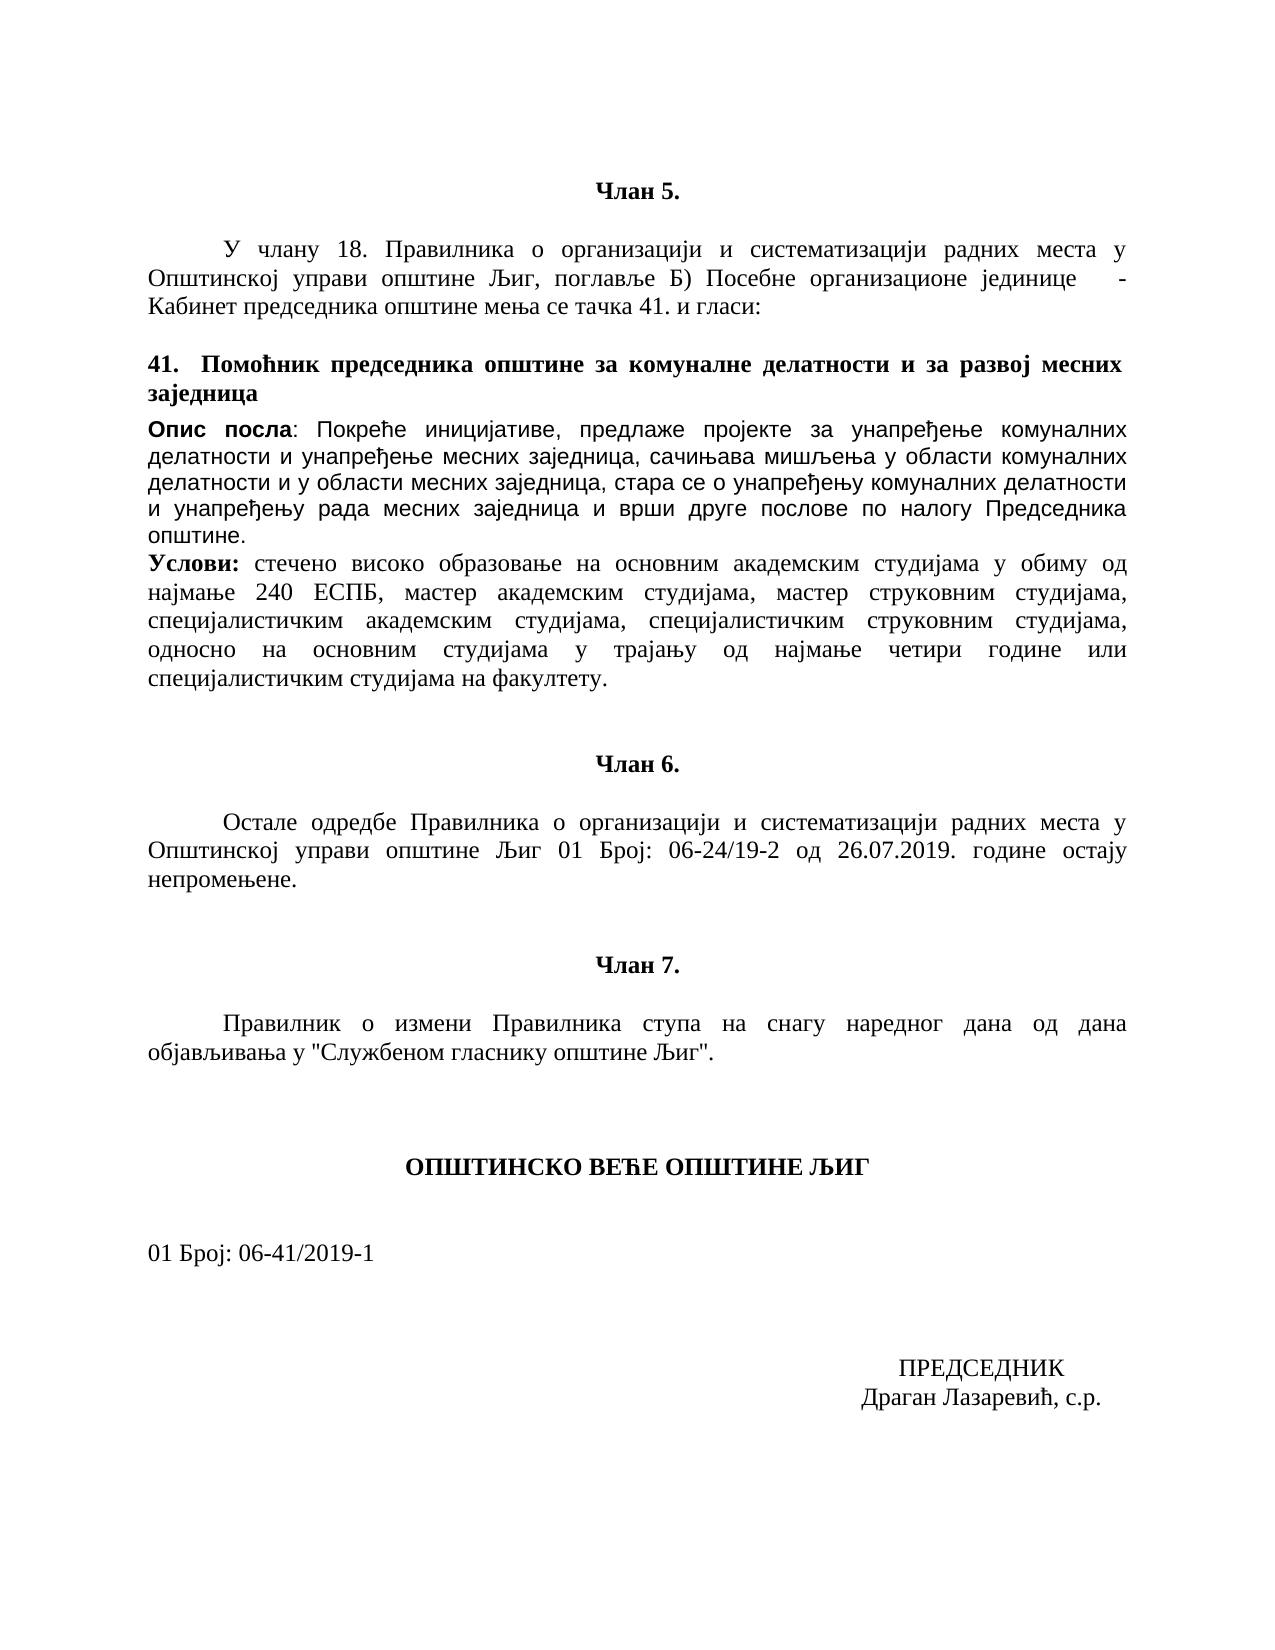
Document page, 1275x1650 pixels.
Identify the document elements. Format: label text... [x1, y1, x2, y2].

text У члану 18. Правилника о организацији и систематизацији радних места у Општинској управи општине Љиг, поглавље Б) Посебне организационе јединице - Кабинет председника општине мења се тачка 41. и гласи: [148, 234, 1127, 320]
text ПРЕДСЕДНИК [148, 1353, 1127, 1382]
text Правилник о измени Правилника ступа на снагу наредног дана од дана објављивања у ''Службеном гласнику општине Љиг''. [148, 1008, 1127, 1066]
text Члан 5. [148, 176, 1127, 205]
text Драган Лазаревић, с.р. [148, 1382, 1127, 1411]
text Опис посла: Покреће иницијативе, предлаже пројекте за унапређење комуналних делатности и унапређење месних заједница, сачињава мишљења у области комуналних делатности и у области месних заједница, стара се о унапређењу комуналних делатности и унапређењу рада месних заједница и врши друге послове по налогу Председника општине. [148, 416, 1127, 548]
text ОПШТИНСКО ВЕЋЕ ОПШТИНЕ ЉИГ [148, 1152, 1127, 1181]
text Услови: стечено високо образовање на основним академским студијама у обиму од најмање 240 ЕСПБ, мастер академским студијама, мастер струковним студијама, специјалистичким академским студијама, специјалистичким струковним студијама, односно на основним студијама у трајању од најмање четири године или специјалистичким студијама на факултету. [148, 548, 1127, 692]
table_header 41. Помоћник председника општине за комуналне делатности и за развој месних заједница [136, 349, 1134, 416]
text Остале одредбе Правилника о организацији и систематизацији радних места у Општинској управи општине Љиг 01 Број: 06-24/19-2 од 26.07.2019. године остају непромењене. [148, 807, 1127, 893]
text 01 Број: 06-41/2019-1 [148, 1238, 1127, 1267]
text Члан 6. [148, 749, 1127, 778]
text Члан 7. [148, 951, 1127, 979]
